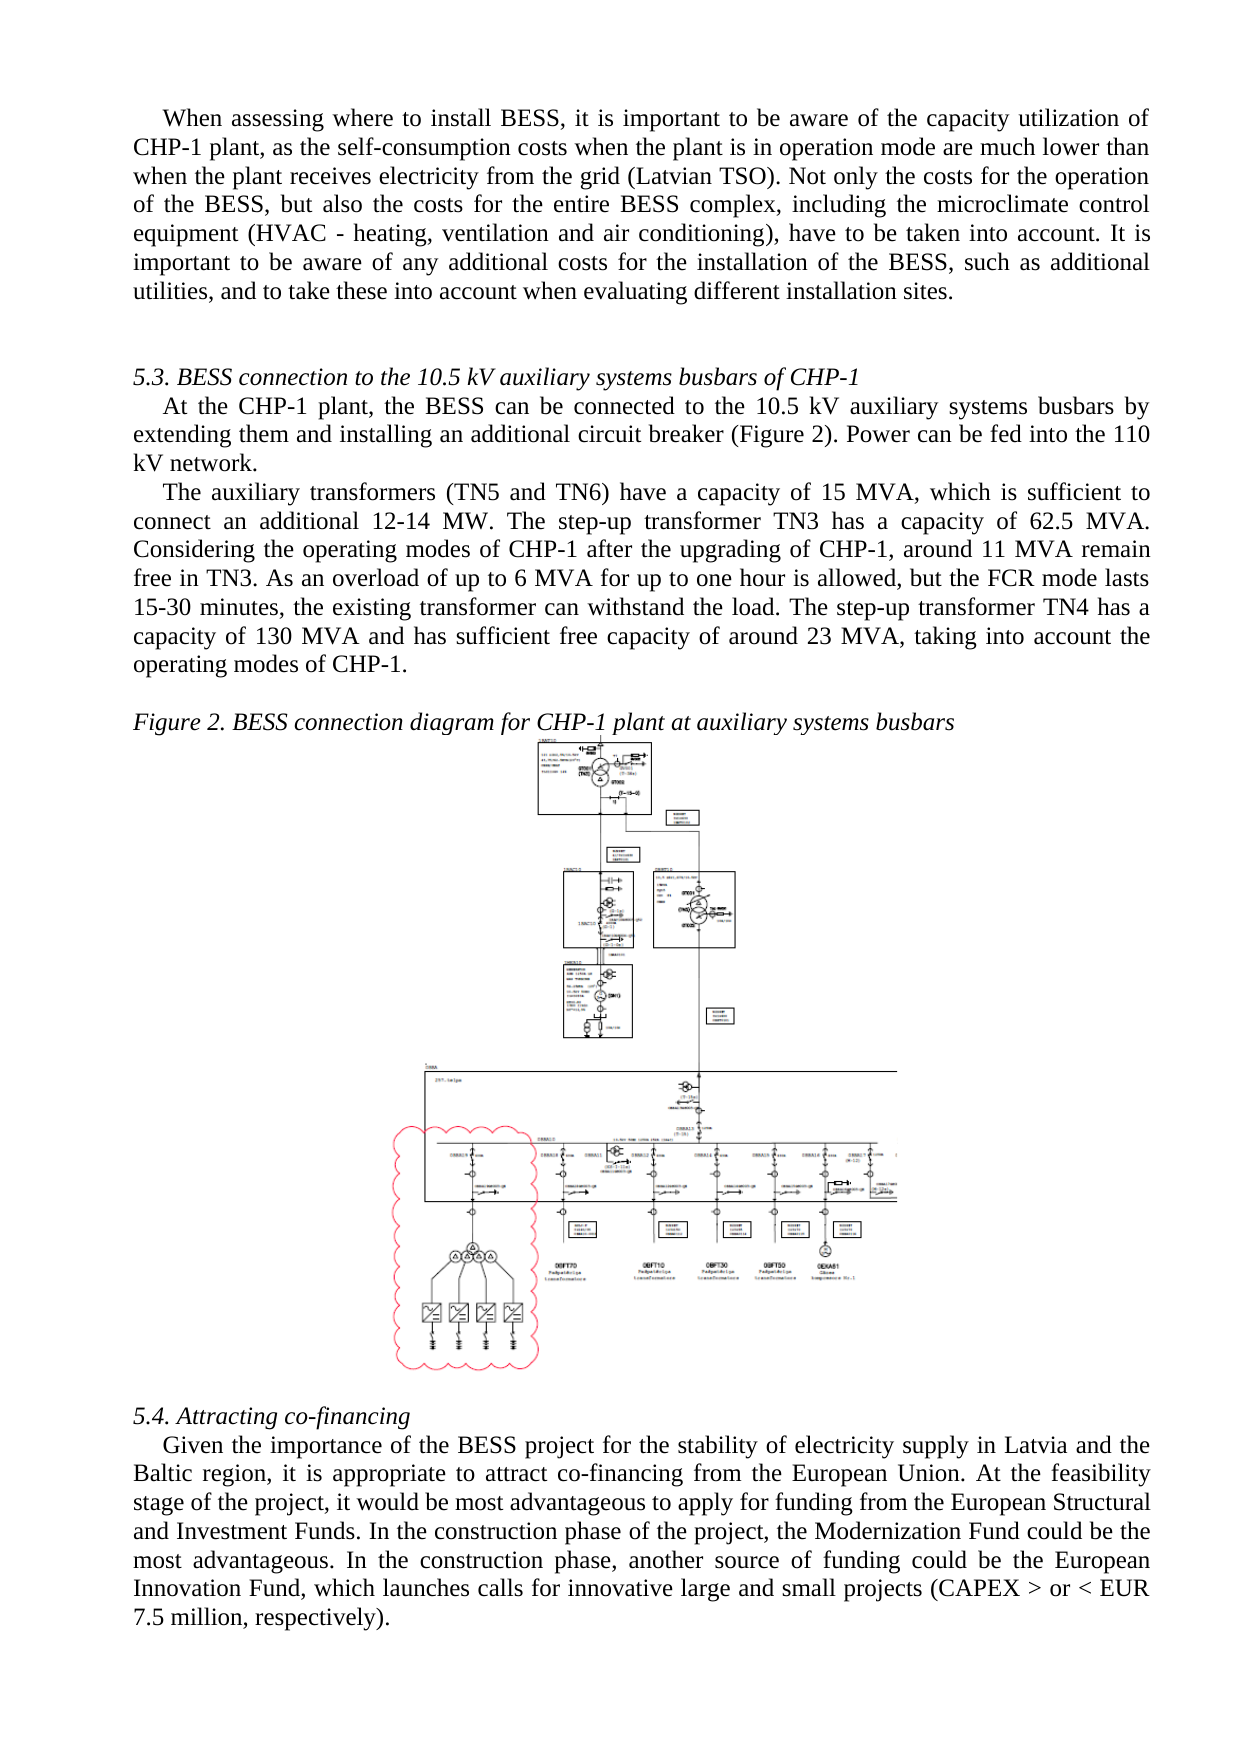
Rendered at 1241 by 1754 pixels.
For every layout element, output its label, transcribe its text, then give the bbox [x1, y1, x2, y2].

picture [387, 735, 898, 1373]
text When assessing where to install BESS, it is important to be aware of the capacity utilization of CHP-1 plant, as the self-consumption costs when the plant is in operation mode are much lower than when the plant receives electricity from the grid (Latvian TSO). Not only the costs for the operation of the BESS, but also the costs for the entire BESS complex, including the microclimate control equipment (HVAC - heating, ventilation and air conditioning), have to be taken into account. It is important to be aware of any additional costs for the installation of the BESS, such as additional utilities, and to take these into account when evaluating different installation sites. [133, 103, 1152, 304]
text 5.4. Attracting co-financing [133, 1401, 1152, 1430]
text The auxiliary transformers (TN5 and TN6) have a capacity of 15 MVA, which is sufficient to connect an additional 12-14 MW. The step-up transformer TN3 has a capacity of 62.5 MVA. Considering the operating modes of CHP-1 after the upgrading of CHP-1, around 11 MVA remain free in TN3. As an overload of up to 6 MVA for up to one hour is allowed, but the FCR mode lasts 15-30 minutes, the existing transformer can withstand the load. The step-up transformer TN4 has a capacity of 130 MVA and has sufficient free capacity of around 23 MVA, taking into account the operating modes of CHP-1. [133, 477, 1152, 678]
text Given the importance of the BESS project for the stability of electricity supply in Latvia and the Baltic region, it is appropriate to attract co-financing from the European Union. At the feasibility stage of the project, it would be most advantageous to apply for funding from the European Structural and Investment Funds. In the construction phase of the project, the Modernization Fund could be the most advantageous. In the construction phase, another source of funding could be the European Innovation Fund, which launches calls for innovative large and small projects (CAPEX > or < EUR 7.5 million, respectively). [133, 1430, 1152, 1631]
text Figure 2. BESS connection diagram for CHP-1 plant at auxiliary systems busbars [133, 707, 1152, 736]
text 5.3. BESS connection to the 10.5 kV auxiliary systems busbars of CHP-1 [133, 362, 1152, 391]
text At the CHP-1 plant, the BESS can be connected to the 10.5 kV auxiliary systems busbars by extending them and installing an additional circuit breaker (Figure 2). Power can be fed into the 110 kV network. [133, 391, 1152, 477]
